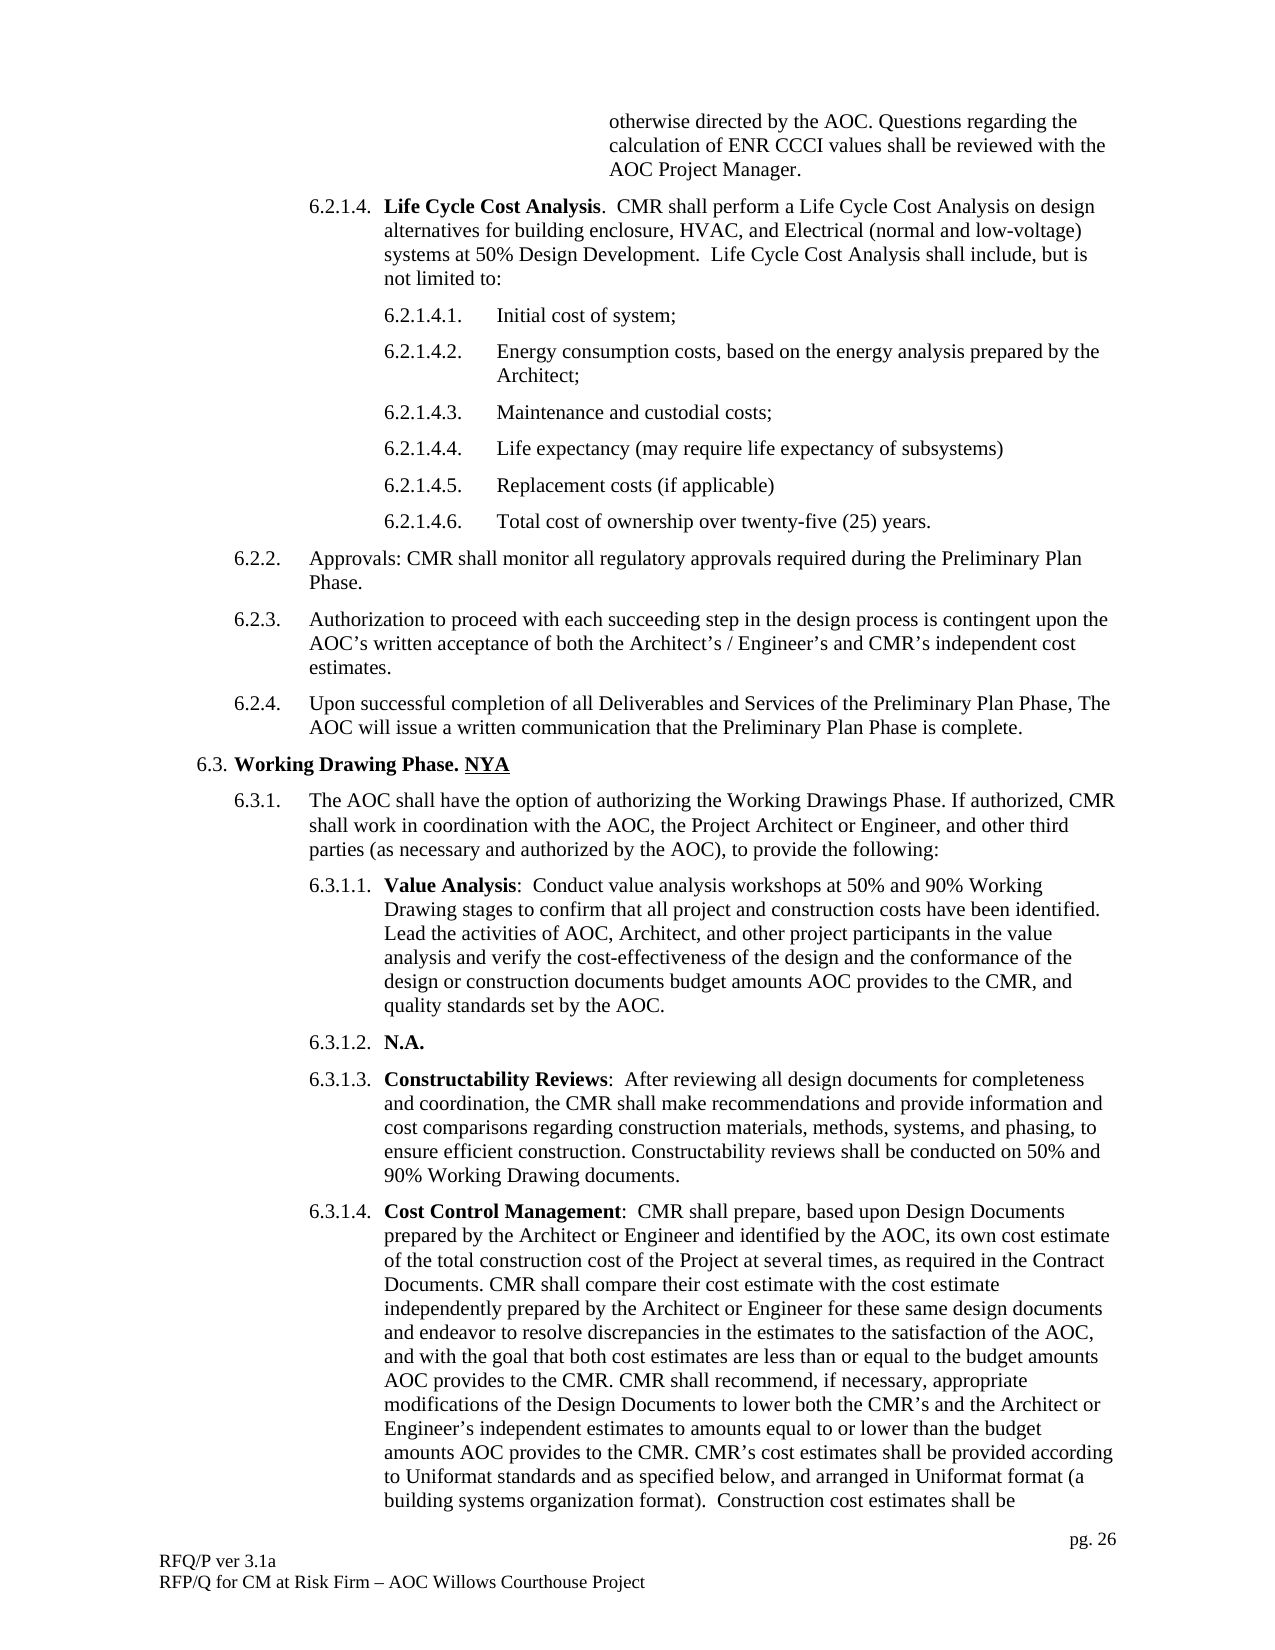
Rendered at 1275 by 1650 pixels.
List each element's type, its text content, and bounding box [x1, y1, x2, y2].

list Total cost of ownership over twenty-five (25) years. [384, 509, 1116, 533]
list N.A. [309, 1030, 1116, 1054]
list Approvals: CMR shall monitor all regulatory approvals required during the Preliminary Plan Phase. [234, 546, 1116, 594]
list Working Drawing Phase. NYA [196, 752, 1116, 776]
list Authorization to proceed with each succeeding step in the design process is contingent upon the AOC’s written acceptance of both the Architect’s / Engineer’s and CMR’s independent cost estimates. [234, 607, 1116, 679]
list Life Cycle Cost Analysis. CMR shall perform a Life Cycle Cost Analysis on design alternatives for building enclosure, HVAC, and Electrical (normal and low-voltage) systems at 50% Design Development. Life Cycle Cost Analysis shall include, but is not limited to: [309, 194, 1116, 290]
list Constructability Reviews: After reviewing all design documents for completeness and coordination, the CMR shall make recommendations and provide information and cost comparisons regarding construction materials, methods, systems, and phasing, to ensure efficient construction. Constructability reviews shall be conducted on 50% and 90% Working Drawing documents. [309, 1067, 1116, 1187]
list Replacement costs (if applicable) [384, 473, 1116, 497]
list Upon successful completion of all Deliverables and Services of the Preliminary Plan Phase, The AOC will issue a written communication that the Preliminary Plan Phase is complete. [234, 691, 1116, 739]
list Maintenance and custodial costs; [384, 400, 1116, 424]
list The AOC shall have the option of authorizing the Working Drawings Phase. If authorized, CMR shall work in coordination with the AOC, the Project Architect or Engineer, and other third parties (as necessary and authorized by the AOC), to provide the following: [234, 788, 1116, 861]
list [496, 109, 1116, 181]
list Value Analysis: Conduct value analysis workshops at 50% and 90% Working Drawing stages to confirm that all project and construction costs have been identified. Lead the activities of AOC, Architect, and other project participants in the value analysis and verify the cost-effectiveness of the design and the conformance of the design or construction documents budget amounts AOC provides to the CMR, and quality standards set by the AOC. [309, 873, 1116, 1017]
list Energy consumption costs, based on the energy analysis prepared by the Architect; [384, 339, 1116, 387]
list Initial cost of system; [384, 302, 1116, 327]
list Life expectancy (may require life expectancy of subsystems) [384, 436, 1116, 460]
